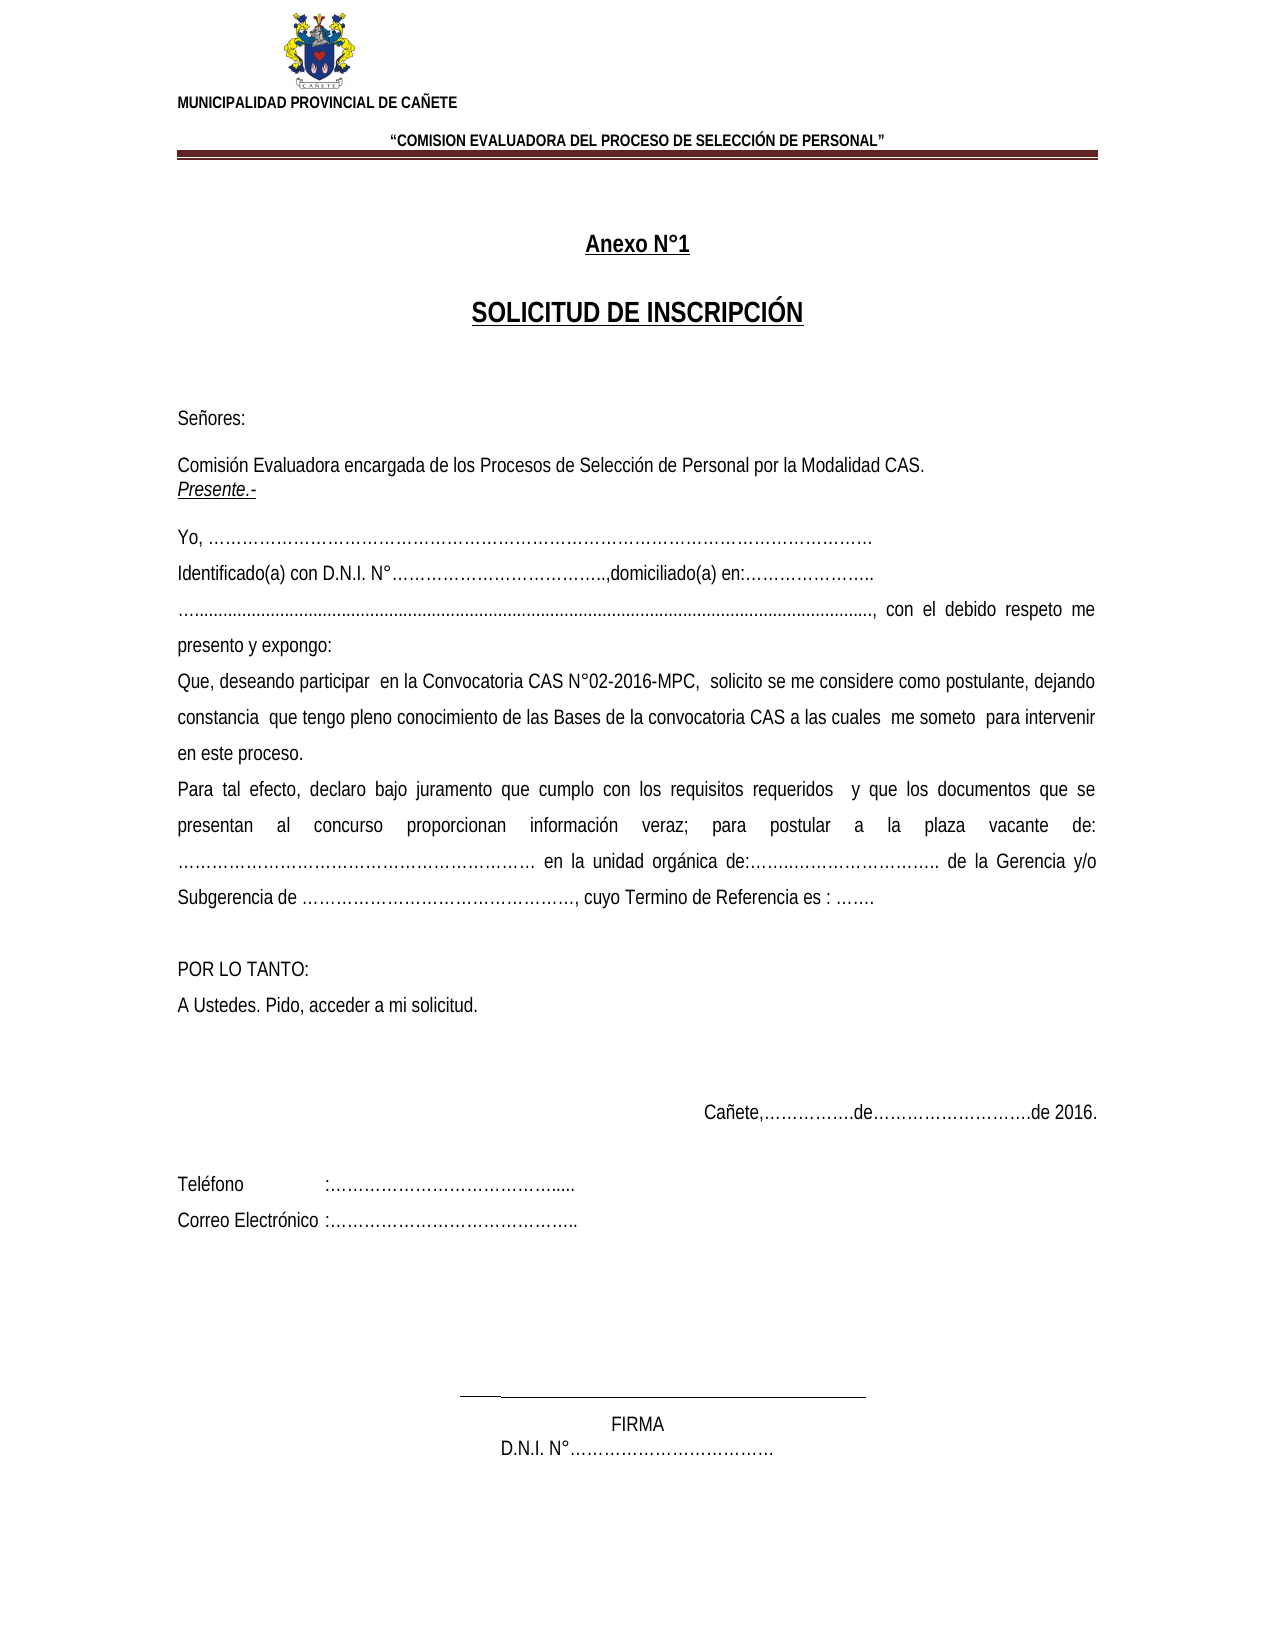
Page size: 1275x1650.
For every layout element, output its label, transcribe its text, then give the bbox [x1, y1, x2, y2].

text Para tal efecto, declaro bajo juramento que cumplo con los requisitos requeridos y que los documentos que se presentan al concurso proporcionan información veraz; para postular a la plaza vacante de:……………………………………………………… en la unidad orgánica de:……..…………………….. de la Gerencia y/o Subgerencia de …………………………………………, cuyo Termino de Referencia es : ……. [177, 777, 1098, 909]
text Señores: [177, 406, 1098, 429]
text D.N.I. N°……………………………… [177, 1436, 1098, 1460]
text Presente.- [177, 477, 1098, 501]
text FIRMA [177, 1412, 1098, 1436]
picture [282, 11, 357, 89]
text Correo Electrónico :…………………………………….. [177, 1208, 1098, 1232]
text SOLICITUD DE INSCRIPCIÓN [177, 296, 1098, 329]
text Yo, ……………………………………………………………………………………………………… [177, 525, 1098, 549]
text Comisión Evaluadora encargada de los Procesos de Selección de Personal por la Modalidad CAS. [177, 453, 1098, 477]
text …..............................................................................................................................................., con el debido respeto me presento y expongo: [177, 597, 1098, 657]
text Identificado(a) con D.N.I. N°………………………………..,domiciliado(a) en:………………….. [177, 561, 1098, 585]
text Cañete,…………….de……………………….de 2016. [177, 1100, 1098, 1124]
text Teléfono :…………………………………..... [177, 1172, 1098, 1196]
text POR LO TANTO: [177, 957, 1098, 981]
text Anexo N°1 [177, 229, 1098, 257]
text A Ustedes. Pido, acceder a mi solicitud. [177, 992, 1098, 1016]
text Que, deseando participar en la Convocatoria CAS N°02-2016-MPC, solicito se me considere como postulante, dejando constancia que tengo pleno conocimiento de las Bases de la convocatoria CAS a las cuales me someto para intervenir en este proceso. [177, 669, 1098, 765]
